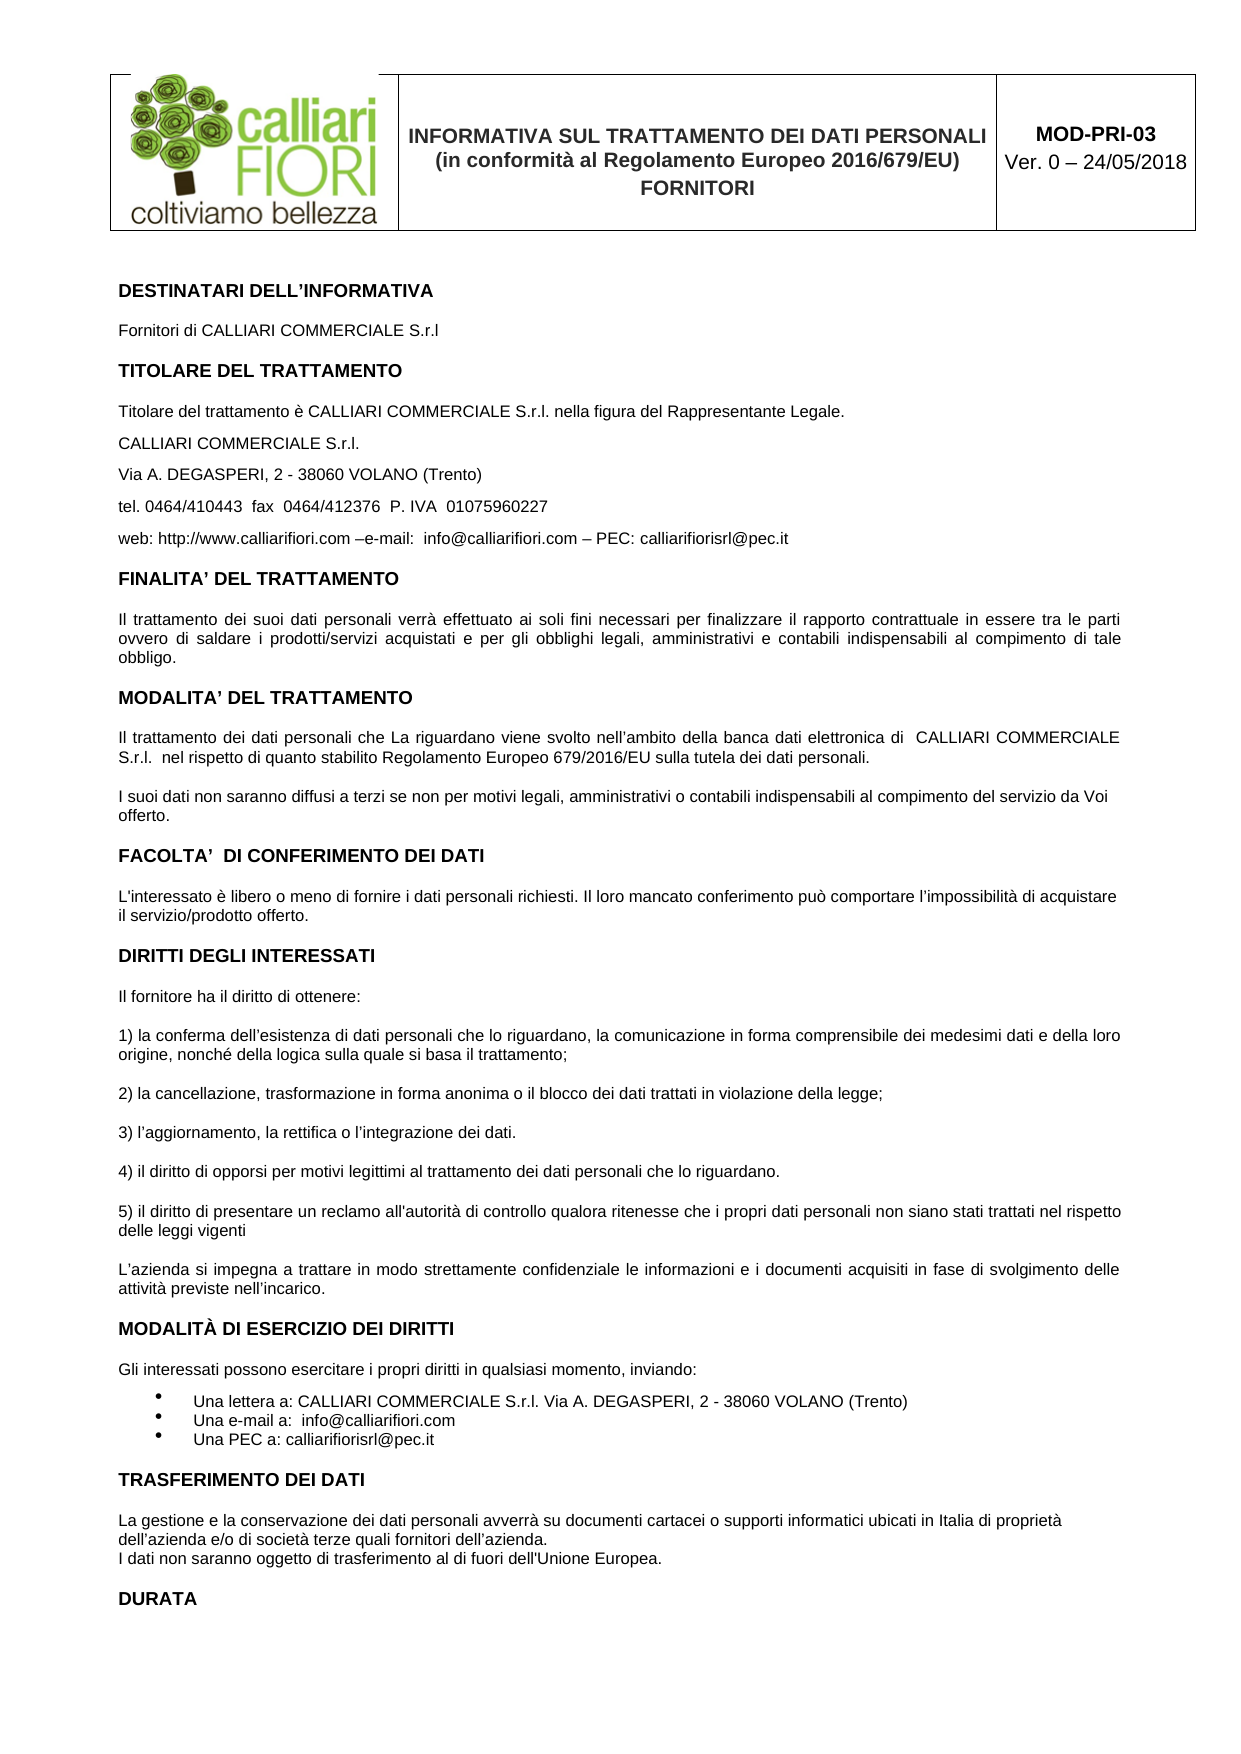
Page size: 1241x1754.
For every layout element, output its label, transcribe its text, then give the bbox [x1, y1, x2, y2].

text DESTINATARI DELL’INFORMATIVA [118, 279, 1122, 301]
text MODALITA’ DEL TRATTAMENTO [118, 687, 1122, 708]
list Una e-mail a: info@calliarifiori.com [156, 1411, 1122, 1430]
text TITOLARE DEL TRATTAMENTO [118, 360, 1122, 382]
text FACOLTA’ DI CONFERIMENTO DEI DATI [118, 845, 1122, 867]
text Gli interessati possono esercitare i propri diritti in qualsiasi momento, inviando: [118, 1360, 1122, 1379]
text 5) il diritto di presentare un reclamo all'autorità di controllo qualora ritenesse che i propri dati personali non siano stati trattati nel rispetto delle leggi vigenti [118, 1201, 1122, 1240]
text Il fornitore ha il diritto di ottenere: [118, 986, 1122, 1006]
text L’azienda si impegna a trattare in modo strettamente confidenziale le informazioni e i documenti acquisiti in fase di svolgimento delle attività previste nell’incarico. [118, 1260, 1122, 1298]
text TRASFERIMENTO DEI DATI [118, 1469, 1122, 1491]
text web: http://www.calliarifiori.com –e-mail: info@calliarifiori.com – PEC: calliarifiorisrl@pec.it [118, 528, 1122, 548]
text CALLIARI COMMERCIALE S.r.l. [118, 433, 1122, 453]
text tel. 0464/410443 fax 0464/412376 P. IVA 01075960227 [118, 497, 1122, 516]
list Una PEC a: calliarifiorisrl@pec.it [156, 1430, 1122, 1449]
text Il trattamento dei suoi dati personali verrà effettuato ai soli fini necessari per finalizzare il rapporto contrattuale in essere tra le parti ovvero di saldare i prodotti/servizi acquistati e per gli obblighi legali, amministrativi e contabili indispensabili al compimento di tale obbligo. [118, 609, 1122, 667]
text DURATA [118, 1588, 1122, 1610]
picture [130, 74, 379, 230]
text DIRITTI DEGLI INTERESSATI [118, 945, 1122, 966]
text 2) la cancellazione, trasformazione in forma anonima o il blocco dei dati trattati in violazione della legge; [118, 1084, 1122, 1103]
text Il trattamento dei dati personali che La riguardano viene svolto nell’ambito della banca dati elettronica di CALLIARI COMMERCIALE S.r.l. nel rispetto di quanto stabilito Regolamento Europeo 679/2016/EU sulla tutela dei dati personali. [118, 728, 1122, 767]
text Via A. DEGASPERI, 2 - 38060 VOLANO (Trento) [118, 465, 1122, 484]
text I suoi dati non saranno diffusi a terzi se non per motivi legali, amministrativi o contabili indispensabili al compimento del servizio da Voi offerto. [118, 787, 1122, 825]
text L'interessato è libero o meno di fornire i dati personali richiesti. Il loro mancato conferimento può comportare l’impossibilità di acquistare il servizio/prodotto offerto. [118, 887, 1122, 925]
text 1) la conferma dell’esistenza di dati personali che lo riguardano, la comunicazione in forma comprensibile dei medesimi dati e della loro origine, nonché della logica sulla quale si basa il trattamento; [118, 1026, 1122, 1064]
text 4) il diritto di opporsi per motivi legittimi al trattamento dei dati personali che lo riguardano. [118, 1162, 1122, 1181]
text Titolare del trattamento è CALLIARI COMMERCIALE S.r.l. nella figura del Rappresentante Legale. [118, 402, 1122, 421]
text Fornitori di CALLIARI COMMERCIALE S.r.l [118, 321, 1122, 340]
list Una lettera a: CALLIARI COMMERCIALE S.r.l. Via A. DEGASPERI, 2 - 38060 VOLANO (Trento) [156, 1391, 1122, 1411]
text La gestione e la conservazione dei dati personali avverrà su documenti cartacei o supporti informatici ubicati in Italia di proprietà dell’azienda e/o di società terze quali fornitori dell’azienda. I dati non saranno oggetto di trasferimento al di fuori dell'Unione Europea. [118, 1511, 1122, 1568]
text 3) l’aggiornamento, la rettifica o l’integrazione dei dati. [118, 1123, 1122, 1142]
text MODALITÀ DI ESERCIZIO DEI DIRITTI [118, 1318, 1122, 1340]
text FINALITA’ DEL TRATTAMENTO [118, 568, 1122, 589]
